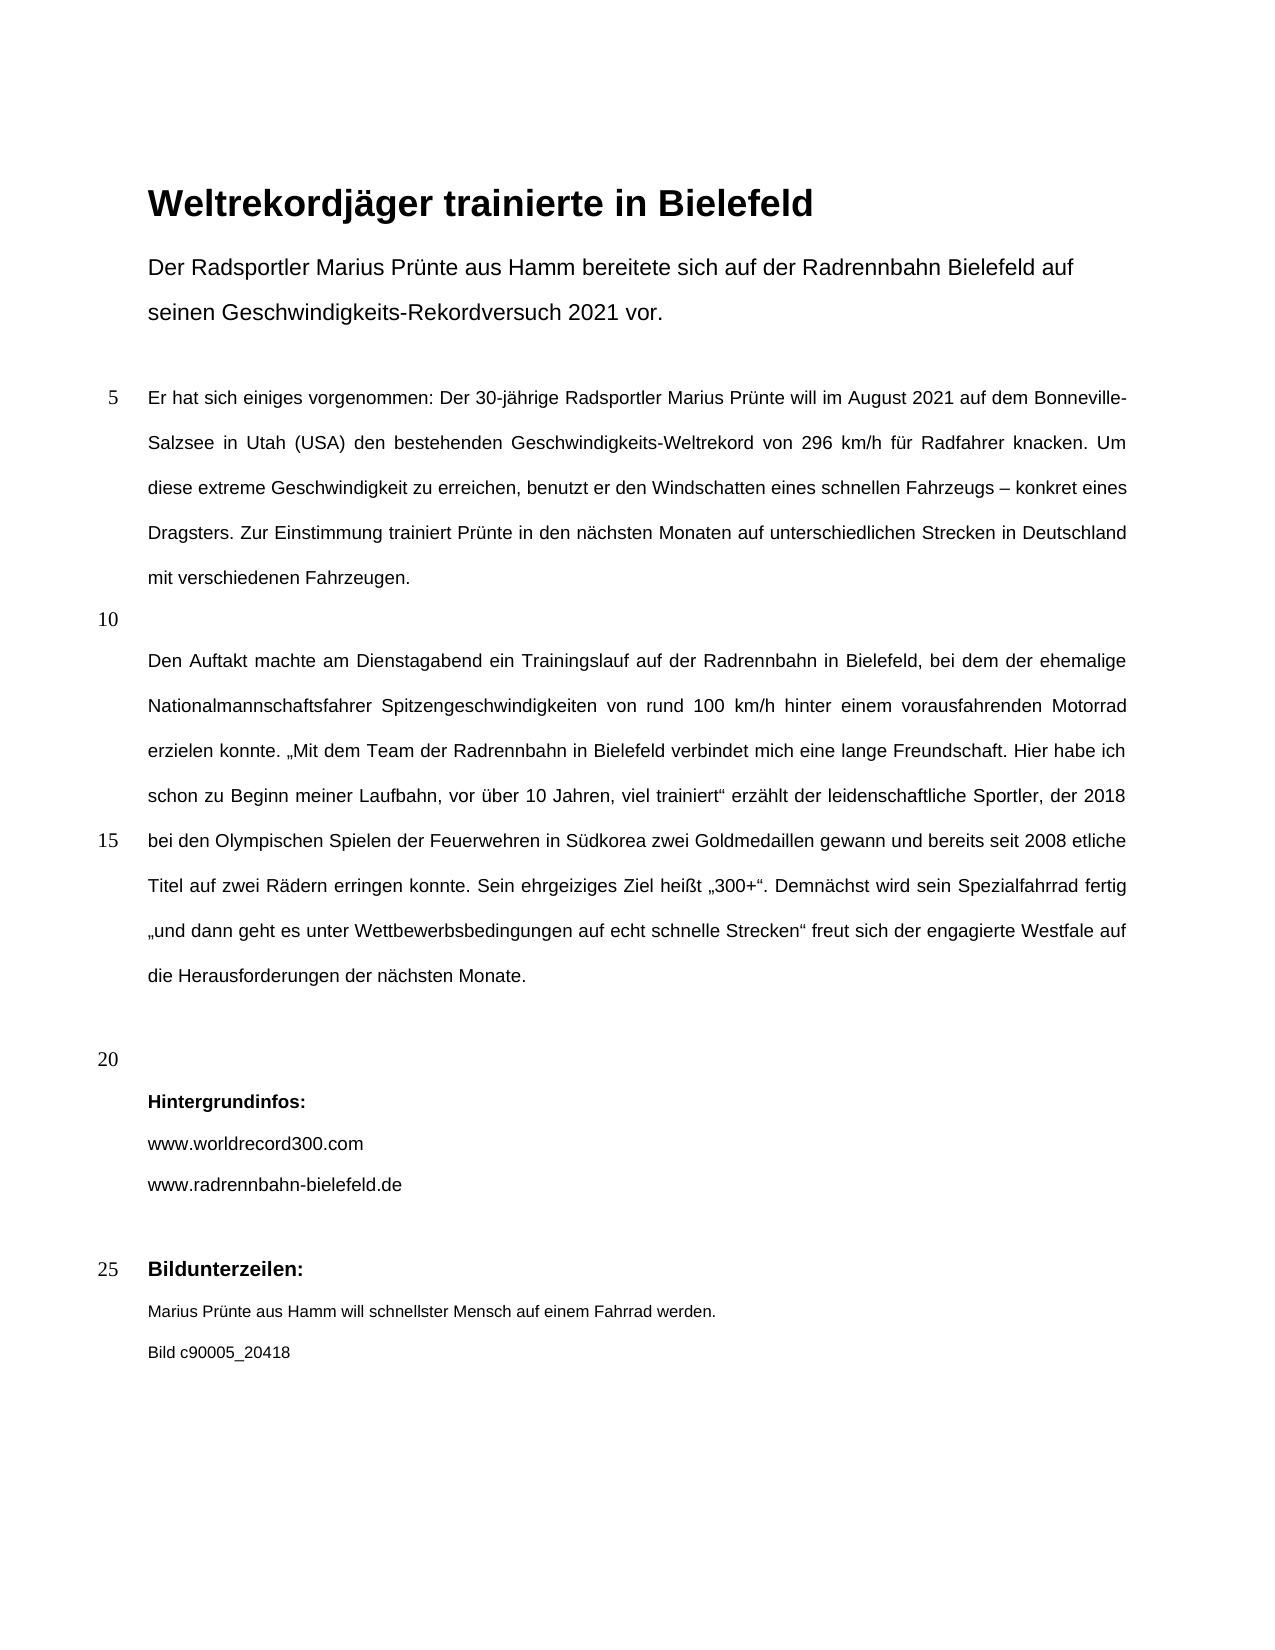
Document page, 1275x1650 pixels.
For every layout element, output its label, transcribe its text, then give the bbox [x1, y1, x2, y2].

text Bild c90005_20418 [148, 1334, 1127, 1371]
text Der Radsportler Marius Prünte aus Hamm bereitete sich auf der Radrennbahn Bielefeld auf seinen Geschwindigkeits-Rekordversuch 2021 vor. [148, 248, 1127, 331]
text Er hat sich einiges vorgenommen: Der 30-jährige Radsportler Marius Prünte will im August 2021 auf dem Bonneville-Salzsee in Utah (USA) den bestehenden Geschwindigkeits-Weltrekord von 296 km/h für Radfahrer knacken. Um diese extreme Geschwindigkeit zu erreichen, benutzt er den Windschatten eines schnellen Fahrzeugs – konkret eines Dragsters. Zur Einstimmung trainiert Prünte in den nächsten Monaten auf unterschiedlichen Strecken in Deutschland mit verschiedenen Fahrzeugen. [148, 379, 1127, 596]
text Den Auftakt machte am Dienstagabend ein Trainingslauf auf der Radrennbahn in Bielefeld, bei dem der ehemalige Nationalmannschaftsfahrer Spitzengeschwindigkeiten von rund 100 km/h hinter einem vorausfahrenden Motorrad erzielen konnte. „Mit dem Team der Radrennbahn in Bielefeld verbindet mich eine lange Freundschaft. Hier habe ich schon zu Beginn meiner Laufbahn, vor über 10 Jahren, viel trainiert“ erzählt der leidenschaftliche Sportler, der 2018 bei den Olympischen Spielen der Feuerwehren in Südkorea zwei Goldmedaillen gewann und bereits seit 2008 etliche Titel auf zwei Rädern erringen konnte. Sein ehrgeiziges Ziel heißt „300+“. Demnächst wird sein Spezialfahrrad fertig „und dann geht es unter Wettbewerbsbedingungen auf echt schnelle Strecken“ freut sich der engagierte Westfale auf die Herausforderungen der nächsten Monate. [148, 642, 1127, 995]
text Hintergrundinfos: [148, 1083, 1127, 1120]
text www.radrennbahn-bielefeld.de [148, 1166, 1127, 1204]
text Weltrekordjäger trainierte in Bielefeld [148, 165, 1127, 240]
text Bildunterzeilen: [148, 1250, 1127, 1288]
text Marius Prünte aus Hamm will schnellster Mensch auf einem Fahrrad werden. [148, 1292, 1127, 1330]
text www.worldrecord300.com [148, 1124, 1127, 1162]
